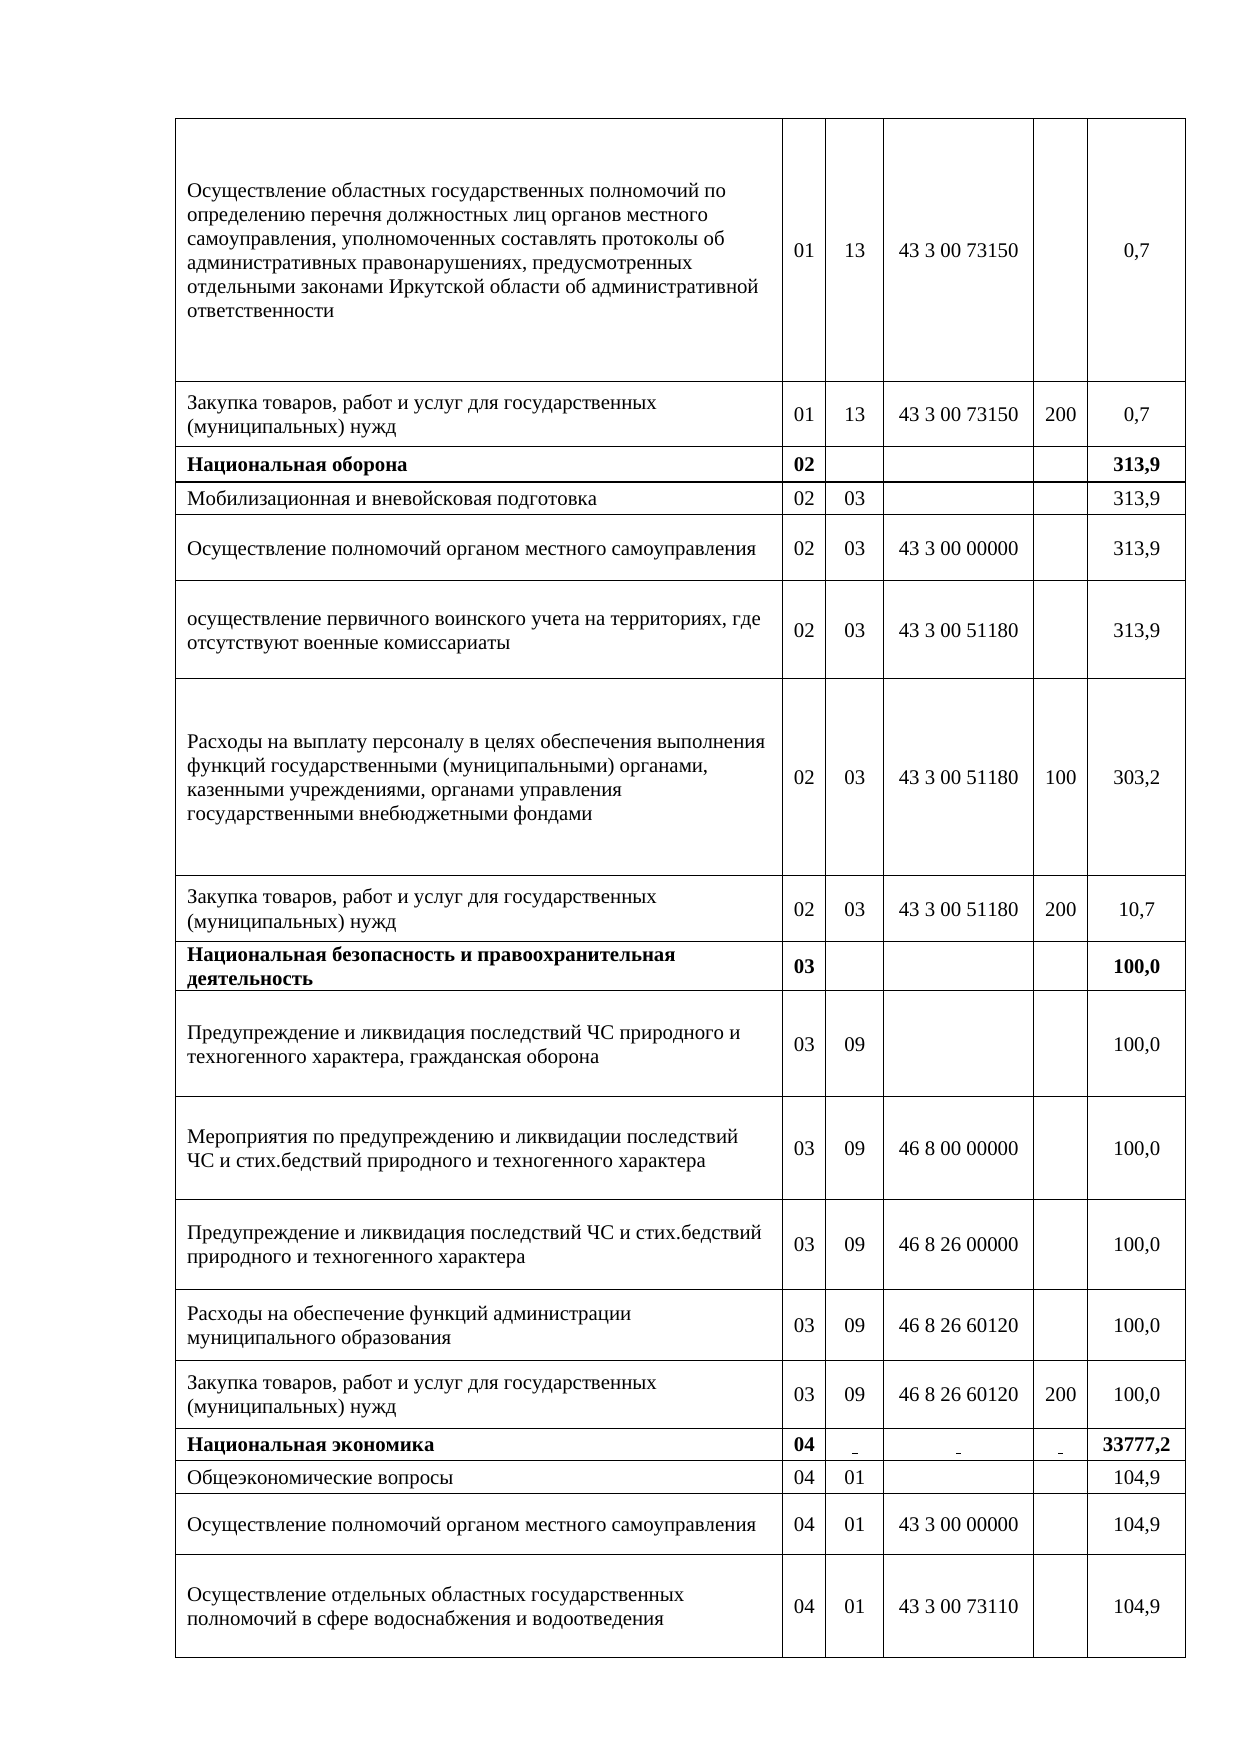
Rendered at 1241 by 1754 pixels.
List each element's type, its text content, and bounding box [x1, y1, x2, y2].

table_cell Расходы на обеспечение функций администрации муниципального образования [176, 1290, 782, 1360]
table_cell Национальная экономика [176, 1429, 782, 1460]
table_cell Закупка товаров, работ и услуг для государственных (муниципальных) нужд [176, 382, 782, 446]
table_cell 43 3 00 73150 [884, 119, 1033, 381]
table_cell [826, 1429, 883, 1460]
table_cell 43 3 00 51180 [884, 876, 1033, 941]
table_cell Осуществление полномочий органом местного самоуправления [176, 1494, 782, 1554]
table_cell [884, 991, 1033, 1096]
table_cell [1034, 515, 1087, 580]
table_cell 03 [783, 991, 825, 1096]
table_cell 43 3 00 00000 [884, 515, 1033, 580]
table_cell 03 [826, 483, 883, 514]
table_cell 46 8 26 60120 [884, 1290, 1033, 1360]
table_cell 100 [1034, 679, 1087, 875]
table_cell 01 [826, 1494, 883, 1554]
table_cell 100,0 [1088, 1290, 1185, 1360]
table_cell [1034, 581, 1087, 678]
table_cell Мероприятия по предупреждению и ликвидации последствий ЧС и стих.бедствий природного и техногенного характера [176, 1097, 782, 1199]
table_cell 43 3 00 73150 [884, 382, 1033, 446]
table_cell 313,9 [1088, 483, 1185, 514]
table_cell 43 3 00 51180 [884, 581, 1033, 678]
table_cell 04 [783, 1555, 825, 1657]
table_cell 04 [783, 1461, 825, 1493]
table_cell 03 [783, 1290, 825, 1360]
table_cell Мобилизационная и вневойсковая подготовка [176, 483, 782, 514]
table_cell [826, 942, 883, 990]
table_cell 46 8 26 00000 [884, 1200, 1033, 1288]
table_cell [1034, 1290, 1087, 1360]
table_cell Осуществление отдельных областных государственных полномочий в сфере водоснабжения и водоотведения [176, 1555, 782, 1657]
table_cell Национальная безопасность и правоохранительная деятельность [176, 942, 782, 990]
table_cell Предупреждение и ликвидация последствий ЧС и стих.бедствий природного и техногенного характера [176, 1200, 782, 1288]
table_cell [1034, 942, 1087, 990]
table_cell 313,9 [1088, 447, 1185, 481]
table_cell 100,0 [1088, 1361, 1185, 1427]
table_cell 43 3 00 73110 [884, 1555, 1033, 1657]
table_cell [826, 447, 883, 481]
table_cell [1034, 1555, 1087, 1657]
table_cell 09 [826, 991, 883, 1096]
table_cell Предупреждение и ликвидация последствий ЧС природного и техногенного характера, гражданская оборона [176, 991, 782, 1096]
table_cell [884, 1429, 1033, 1460]
table_cell 03 [826, 581, 883, 678]
table_cell [884, 942, 1033, 990]
table_cell [884, 1461, 1033, 1493]
table_cell 100,0 [1088, 1200, 1185, 1288]
table_cell 100,0 [1088, 1097, 1185, 1199]
table_cell [1034, 1461, 1087, 1493]
table_cell 33777,2 [1088, 1429, 1185, 1460]
table_cell [1034, 991, 1087, 1096]
table_cell 02 [783, 483, 825, 514]
table_cell 03 [783, 1200, 825, 1288]
table_cell 01 [826, 1555, 883, 1657]
table_cell 100,0 [1088, 991, 1185, 1096]
table_cell 13 [826, 382, 883, 446]
table_cell 313,9 [1088, 515, 1185, 580]
table_cell Осуществление полномочий органом местного самоуправления [176, 515, 782, 580]
table_cell 09 [826, 1290, 883, 1360]
table_cell [1034, 119, 1087, 381]
table_cell 02 [783, 515, 825, 580]
table_cell 09 [826, 1361, 883, 1427]
table_cell [884, 447, 1033, 481]
table_cell Национальная оборона [176, 447, 782, 481]
table_cell 09 [826, 1200, 883, 1288]
table_cell 09 [826, 1097, 883, 1199]
table_cell 0,7 [1088, 382, 1185, 446]
table_cell 03 [826, 679, 883, 875]
table_cell 43 3 00 51180 [884, 679, 1033, 875]
table_cell Закупка товаров, работ и услуг для государственных (муниципальных) нужд [176, 876, 782, 941]
table_cell 10,7 [1088, 876, 1185, 941]
table_cell 200 [1034, 382, 1087, 446]
table_cell 43 3 00 00000 [884, 1494, 1033, 1554]
table_cell [1034, 1097, 1087, 1199]
table_cell 02 [783, 447, 825, 481]
table_cell 100,0 [1088, 942, 1185, 990]
table_cell [1034, 483, 1087, 514]
table_cell 313,9 [1088, 581, 1185, 678]
table_cell 13 [826, 119, 883, 381]
table_cell 02 [783, 679, 825, 875]
table_cell [1034, 1429, 1087, 1460]
table_cell 303,2 [1088, 679, 1185, 875]
table_cell 03 [783, 942, 825, 990]
table_cell 46 8 00 00000 [884, 1097, 1033, 1199]
table_cell 04 [783, 1429, 825, 1460]
table_cell Общеэкономические вопросы [176, 1461, 782, 1493]
table_cell осуществление первичного воинского учета на территориях, где отсутствуют военные комиссариаты [176, 581, 782, 678]
table_cell 104,9 [1088, 1461, 1185, 1493]
table_cell [1034, 1494, 1087, 1554]
table_cell Закупка товаров, работ и услуг для государственных (муниципальных) нужд [176, 1361, 782, 1427]
table_cell [884, 483, 1033, 514]
table_cell [1034, 1200, 1087, 1288]
table_cell 01 [826, 1461, 883, 1493]
table_cell 104,9 [1088, 1494, 1185, 1554]
table_cell 03 [826, 515, 883, 580]
table_cell 03 [783, 1097, 825, 1199]
table_cell 01 [783, 382, 825, 446]
table_cell 200 [1034, 1361, 1087, 1427]
table_cell Осуществление областных государственных полномочий по определению перечня должностных лиц органов местного самоуправления, уполномоченных составлять протоколы об административных правонарушениях, предусмотренных отдельными законами Иркутской области об административной ответственности [176, 119, 782, 381]
table_cell 04 [783, 1494, 825, 1554]
table_cell 03 [826, 876, 883, 941]
table_cell 200 [1034, 876, 1087, 941]
table_cell 01 [783, 119, 825, 381]
table_cell 46 8 26 60120 [884, 1361, 1033, 1427]
table_cell 03 [783, 1361, 825, 1427]
table_cell Расходы на выплату персоналу в целях обеспечения выполнения функций государственными (муниципальными) органами, казенными учреждениями, органами управления государственными внебюджетными фондами [176, 679, 782, 875]
table_cell 0,7 [1088, 119, 1185, 381]
table_cell 104,9 [1088, 1555, 1185, 1657]
table_cell 02 [783, 581, 825, 678]
table_cell 02 [783, 876, 825, 941]
table_cell [1034, 447, 1087, 481]
